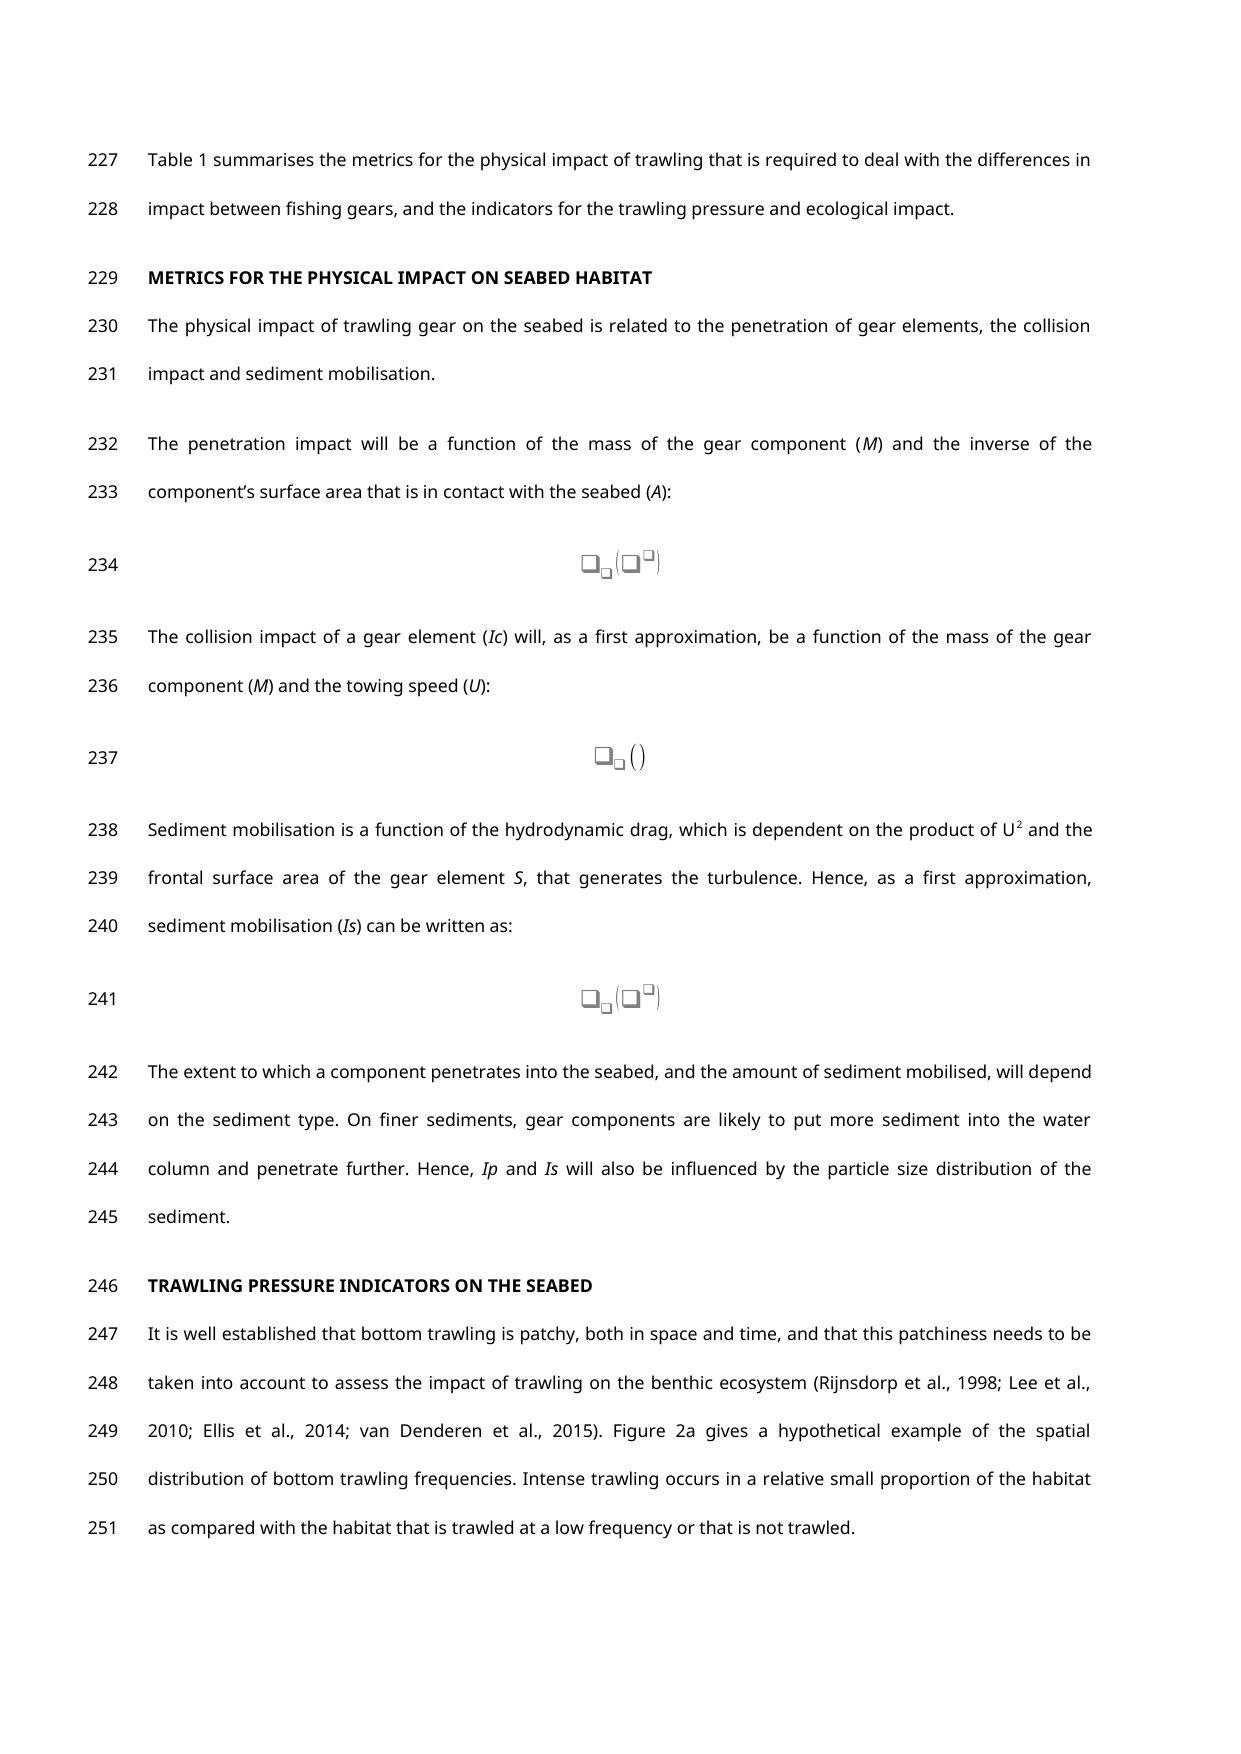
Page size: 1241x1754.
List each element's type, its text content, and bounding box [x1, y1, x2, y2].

text It is well established that bottom trawling is patchy, both in space and time, and that this patchiness needs to be taken into account to assess the impact of trawling on the benthic ecosystem (Rijnsdorp et al., 1998; Lee et al., 2010; Ellis et al., 2014; van Denderen et al., 2015). Figure 2a gives a hypothetical example of the spatial distribution of bottom trawling frequencies. Intense trawling occurs in a relative small proportion of the habitat as compared with the habitat that is trawled at a low frequency or that not trawled. [148, 1322, 1093, 1539]
text Table 1 summarises the indicators [148, 148, 1093, 220]
text T [148, 1273, 1093, 1298]
